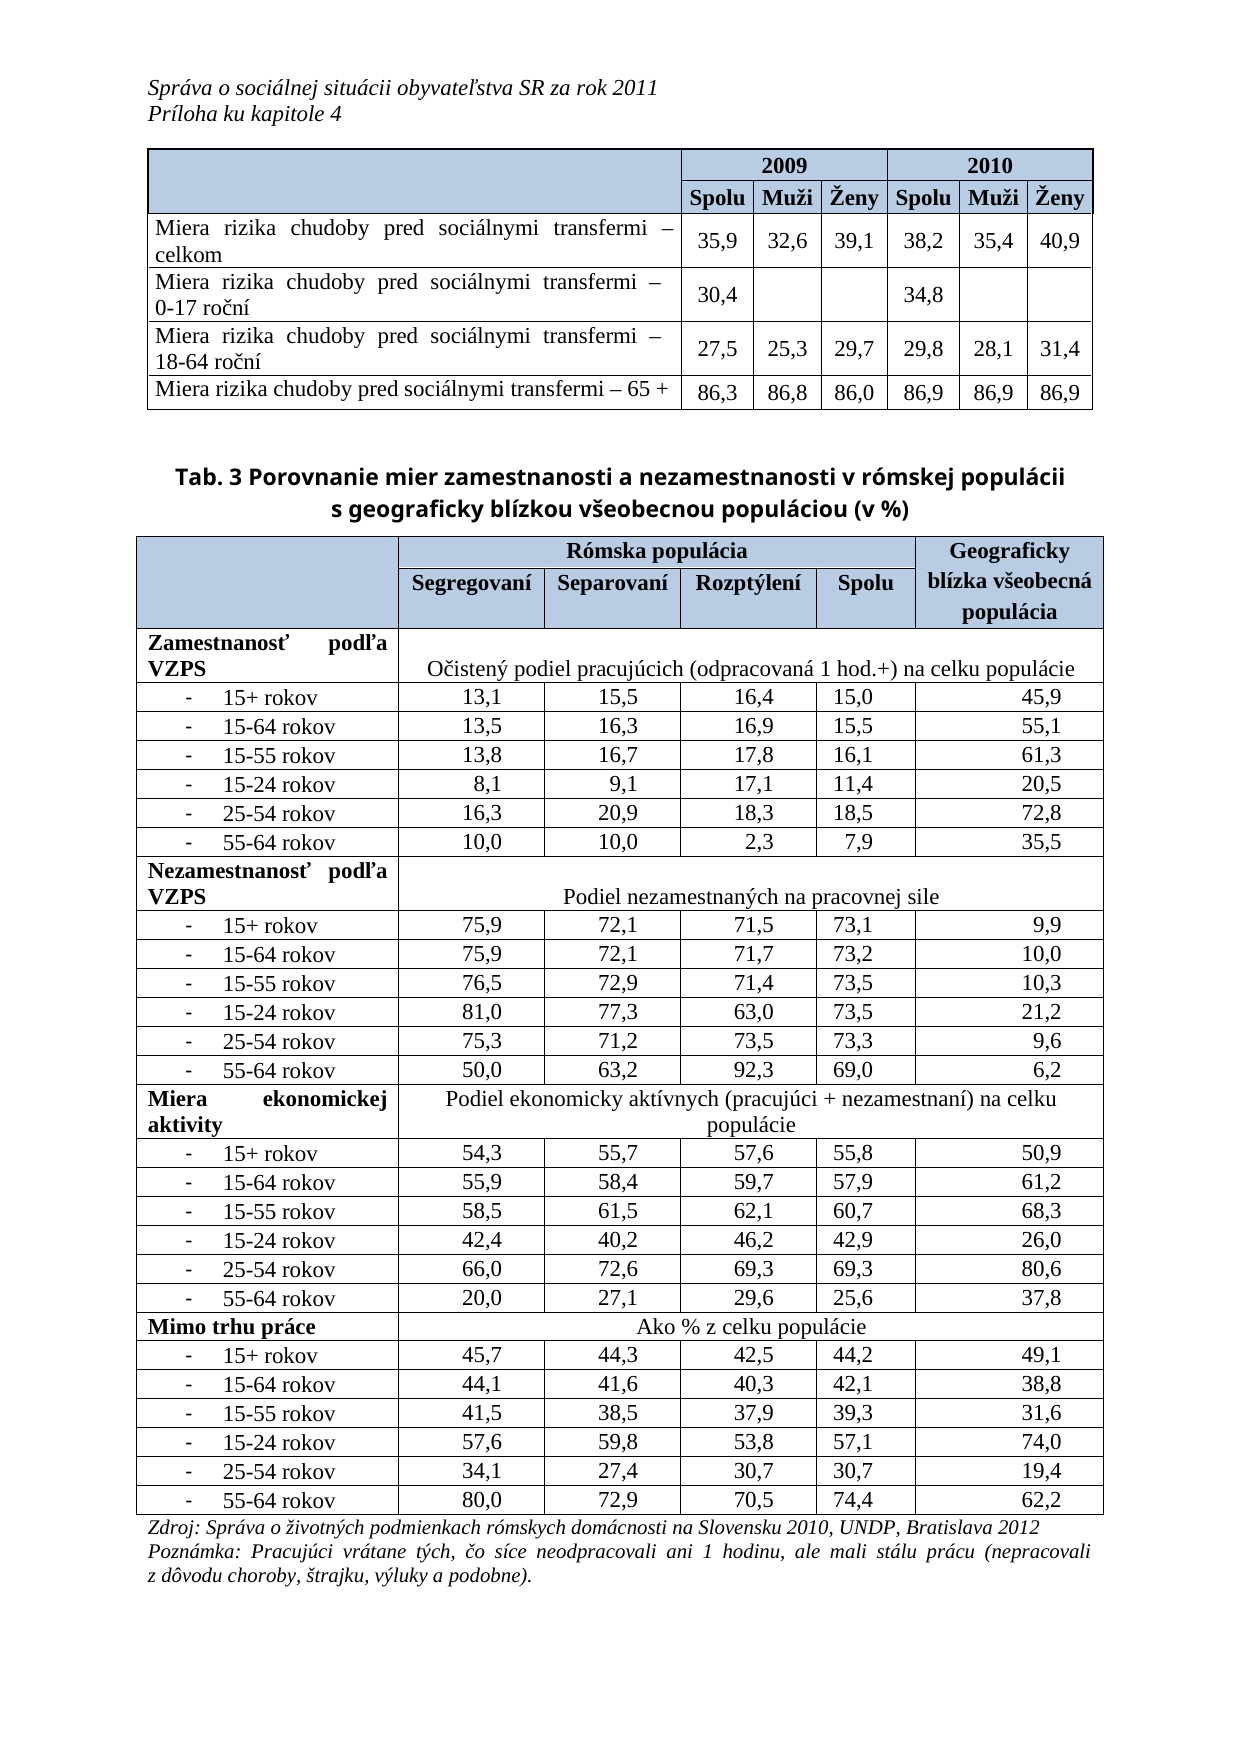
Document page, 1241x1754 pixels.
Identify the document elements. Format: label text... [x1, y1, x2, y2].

table_cell 80,0 [399, 1486, 544, 1514]
table_cell 15-64 rokov [137, 712, 398, 740]
table_cell 11,4 [817, 770, 915, 798]
table_cell 38,5 [545, 1399, 680, 1427]
table_cell 61,3 [916, 741, 1103, 769]
table_cell 7,9 [817, 828, 915, 856]
table_cell [1028, 267, 1092, 321]
table_cell 86,8 [754, 376, 821, 409]
table_cell 63,0 [681, 998, 816, 1026]
table_cell 25,6 [817, 1284, 915, 1312]
table_cell 73,1 [817, 911, 915, 939]
table_cell 69,3 [817, 1255, 915, 1283]
table_cell 86,9 [960, 376, 1027, 409]
table_cell 86,0 [822, 376, 887, 409]
table_cell 71,2 [545, 1027, 680, 1055]
table_cell 40,9 [1028, 213, 1092, 267]
table_cell 15-64 rokov [137, 940, 398, 968]
table_cell 55,8 [817, 1139, 915, 1167]
table_cell 28,1 [960, 322, 1027, 374]
table_cell 37,8 [916, 1284, 1103, 1312]
table_cell 16,3 [545, 712, 680, 740]
table_cell 63,2 [545, 1056, 680, 1084]
table_cell 20,9 [545, 799, 680, 827]
table_cell 37,9 [681, 1399, 816, 1427]
table_header [149, 150, 681, 213]
table_cell 55-64 rokov [137, 1486, 398, 1514]
table_cell 15-55 rokov [137, 969, 398, 997]
table_header 2009 [682, 150, 887, 180]
table_cell 66,0 [399, 1255, 544, 1283]
table_cell 26,0 [916, 1226, 1103, 1254]
text Zdroj: Správa o životných podmienkach rómskych domácnosti na Slovensku 2010, UNDP, Bratislava 2012 [148, 1515, 1093, 1539]
table_cell 27,4 [545, 1457, 680, 1485]
table_cell 59,8 [545, 1428, 680, 1456]
table_cell 30,4 [682, 268, 753, 321]
table_cell 50,9 [916, 1139, 1103, 1167]
table_cell 58,4 [545, 1168, 680, 1196]
table_cell 60,7 [817, 1197, 915, 1225]
table_cell Segregovaní [399, 569, 544, 628]
table_cell Miera rizika chudoby pred sociálnymi transfermi – celkom [148, 214, 681, 267]
table_cell 45,9 [916, 683, 1103, 711]
table_cell 17,8 [681, 741, 816, 769]
table_cell 42,4 [399, 1226, 544, 1254]
table_cell 73,5 [681, 1027, 816, 1055]
table_cell 35,5 [916, 828, 1103, 856]
table_cell 92,3 [681, 1056, 816, 1084]
table_cell 29,8 [888, 322, 959, 374]
table_cell 72,9 [545, 1486, 680, 1514]
table_cell [754, 268, 821, 321]
table_cell 55-64 rokov [137, 1056, 398, 1084]
table_cell 57,9 [817, 1168, 915, 1196]
table_cell 25-54 rokov [137, 1255, 398, 1283]
table_cell 81,0 [399, 998, 544, 1026]
table_cell 53,8 [681, 1428, 816, 1456]
table_cell 13,8 [399, 741, 544, 769]
table_cell Ako % z celku populácie [399, 1313, 1103, 1340]
table_cell 18,5 [817, 799, 915, 827]
table_cell 71,7 [681, 940, 816, 968]
table_header Geograficky blízka všeobecná populácia [916, 537, 1103, 628]
table_cell Rozptýlení [681, 569, 816, 628]
table_cell 19,4 [916, 1457, 1103, 1485]
table_cell 9,1 [545, 770, 680, 798]
table_cell 25-54 rokov [137, 799, 398, 827]
table_cell 25-54 rokov [137, 1457, 398, 1485]
table_cell Mimo trhu práce [137, 1313, 398, 1340]
table_cell 9,9 [916, 911, 1103, 939]
table_cell 71,5 [681, 911, 816, 939]
table_cell 73,5 [817, 998, 915, 1026]
table_cell 55,1 [916, 712, 1103, 740]
table_header Rómska populácia [399, 537, 915, 567]
table_cell 13,1 [399, 683, 544, 711]
table_cell 13,5 [399, 712, 544, 740]
table_cell 15-24 rokov [137, 998, 398, 1026]
table_cell 76,5 [399, 969, 544, 997]
table_cell 72,1 [545, 911, 680, 939]
table_cell Miera ekonomickej aktivity [137, 1085, 398, 1138]
table_cell Zamestnanosť podľa VZPS [137, 629, 398, 682]
table_cell 75,3 [399, 1027, 544, 1055]
table_cell 30,7 [681, 1457, 816, 1485]
table_cell 9,6 [916, 1027, 1103, 1055]
table_cell 61,2 [916, 1168, 1103, 1196]
table_cell 75,9 [399, 940, 544, 968]
table_cell [822, 268, 887, 321]
table_cell 55,9 [399, 1168, 544, 1196]
table_cell 27,5 [682, 322, 753, 374]
table_cell 29,6 [681, 1284, 816, 1312]
table_cell 15+ rokov [137, 1139, 398, 1167]
table_cell 18,3 [681, 799, 816, 827]
table_cell 72,9 [545, 969, 680, 997]
table_cell 10,0 [545, 828, 680, 856]
table_cell 25,3 [754, 322, 821, 374]
table_cell 70,5 [681, 1486, 816, 1514]
table_cell Očistený podiel pracujúcich (odpracovaná 1 hod.+) na celku populácie [399, 629, 1103, 682]
table_cell 38,8 [916, 1370, 1103, 1398]
table_cell 72,1 [545, 940, 680, 968]
table_cell 15-55 rokov [137, 741, 398, 769]
table_cell 74,0 [916, 1428, 1103, 1456]
table_cell 40,3 [681, 1370, 816, 1398]
table_cell 86,3 [682, 376, 753, 409]
table_cell 20,0 [399, 1284, 544, 1312]
table_cell Ženy [822, 181, 887, 213]
table_cell 61,5 [545, 1197, 680, 1225]
table_cell 39,1 [822, 214, 887, 267]
table_cell 17,1 [681, 770, 816, 798]
table_cell 42,1 [817, 1370, 915, 1398]
table_cell 41,6 [545, 1370, 680, 1398]
table_cell 57,1 [817, 1428, 915, 1456]
table_cell 16,4 [681, 683, 816, 711]
table_cell 46,2 [681, 1226, 816, 1254]
table_cell 29,7 [822, 322, 887, 374]
table_cell 16,9 [681, 712, 816, 740]
table_cell 15-64 rokov [137, 1370, 398, 1398]
table_cell 55,7 [545, 1139, 680, 1167]
table_cell Podiel ekonomicky aktívnych (pracujúci + nezamestnaní) na celku populácie [399, 1085, 1103, 1138]
table_cell 15+ rokov [137, 683, 398, 711]
table_cell Separovaní [545, 569, 680, 628]
table_cell 75,9 [399, 911, 544, 939]
table_cell 15+ rokov [137, 1341, 398, 1369]
table_cell 44,3 [545, 1341, 680, 1369]
table_cell Muži [960, 181, 1027, 213]
table_cell 73,5 [817, 969, 915, 997]
table_cell 35,9 [682, 214, 753, 267]
table_cell [960, 268, 1027, 321]
table_cell 10,0 [916, 940, 1103, 968]
table_cell 15-64 rokov [137, 1168, 398, 1196]
table_cell 54,3 [399, 1139, 544, 1167]
table_cell 50,0 [399, 1056, 544, 1084]
table_cell 40,2 [545, 1226, 680, 1254]
table_cell 32,6 [754, 214, 821, 267]
table_cell 45,7 [399, 1341, 544, 1369]
table_cell 62,1 [681, 1197, 816, 1225]
table_cell 55-64 rokov [137, 828, 398, 856]
table_cell 71,4 [681, 969, 816, 997]
table_cell 15-55 rokov [137, 1197, 398, 1225]
table_cell 86,9 [1028, 375, 1092, 409]
table_cell 72,6 [545, 1255, 680, 1283]
table_header [137, 537, 398, 628]
table_header 2010 [888, 150, 1092, 180]
table_cell 38,2 [888, 214, 959, 267]
table_cell 15+ rokov [137, 911, 398, 939]
table_cell 15,5 [545, 683, 680, 711]
table_cell 15,5 [817, 712, 915, 740]
table_cell 21,2 [916, 998, 1103, 1026]
table_cell 59,7 [681, 1168, 816, 1196]
table_cell 30,7 [817, 1457, 915, 1485]
table_cell 15,0 [817, 683, 915, 711]
table_cell 8,1 [399, 770, 544, 798]
table_cell 31,4 [1028, 321, 1092, 374]
table_cell 57,6 [399, 1428, 544, 1456]
table_cell 41,5 [399, 1399, 544, 1427]
table_cell 72,8 [916, 799, 1103, 827]
table_cell Miera rizika chudoby pred sociálnymi transfermi – 0-17 roční [148, 267, 681, 321]
table_cell 2,3 [681, 828, 816, 856]
table_cell 77,3 [545, 998, 680, 1026]
table_cell Miera rizika chudoby pred sociálnymi transfermi – 18-64 roční [148, 321, 681, 374]
table_cell 34,1 [399, 1457, 544, 1485]
text Poznámka: Pracujúci vrátane tých, čo síce neodpracovali ani 1 hodinu, ale mali stálu prácu (nepracovali z dôvodu choroby, štrajku, výluky a podobne). [148, 1539, 1093, 1587]
table_cell 55-64 rokov [137, 1284, 398, 1312]
table_cell 16,3 [399, 799, 544, 827]
table_cell 15-24 rokov [137, 1428, 398, 1456]
table_cell Miera rizika chudoby pred sociálnymi transfermi – 65 + [148, 375, 681, 409]
table_cell 10,3 [916, 969, 1103, 997]
table_cell 27,1 [545, 1284, 680, 1312]
table_cell 42,5 [681, 1341, 816, 1369]
table_cell 20,5 [916, 770, 1103, 798]
table_cell Spolu [888, 181, 959, 213]
table_cell Nezamestnanosť podľa VZPS [137, 857, 398, 910]
table_cell 69,3 [681, 1255, 816, 1283]
table_cell 69,0 [817, 1056, 915, 1084]
table_cell 25-54 rokov [137, 1027, 398, 1055]
table_cell Muži [754, 181, 821, 213]
table_cell 15-55 rokov [137, 1399, 398, 1427]
table_cell Ženy [1028, 181, 1092, 213]
table_cell 35,4 [960, 214, 1027, 267]
table_cell Podiel nezamestnaných na pracovnej sile [399, 857, 1103, 910]
table_cell 10,0 [399, 828, 544, 856]
table_cell 15-24 rokov [137, 1226, 398, 1254]
table_cell 31,6 [916, 1399, 1103, 1427]
table_cell 6,2 [916, 1056, 1103, 1084]
table_cell 16,7 [545, 741, 680, 769]
table_cell 86,9 [888, 376, 959, 409]
table_cell 44,1 [399, 1370, 544, 1398]
table_cell 74,4 [817, 1486, 915, 1514]
subtitle Tab. 3 Porovnanie mier zamestnanosti a nezamestnanosti v rómskej populácii s geograficky blízkou všeobecnou populáciou (v %) [148, 461, 1093, 524]
table_cell 62,2 [916, 1486, 1103, 1514]
table_cell 49,1 [916, 1341, 1103, 1369]
table_cell Spolu [817, 569, 915, 628]
table_cell 57,6 [681, 1139, 816, 1167]
table_cell 15-24 rokov [137, 770, 398, 798]
table_cell 34,8 [888, 268, 959, 321]
table_cell 58,5 [399, 1197, 544, 1225]
table_cell 39,3 [817, 1399, 915, 1427]
table_cell 73,2 [817, 940, 915, 968]
table_cell 80,6 [916, 1255, 1103, 1283]
table_cell 44,2 [817, 1341, 915, 1369]
table_cell 68,3 [916, 1197, 1103, 1225]
table_cell 42,9 [817, 1226, 915, 1254]
table_cell Spolu [682, 181, 753, 213]
table_cell 73,3 [817, 1027, 915, 1055]
table_cell 16,1 [817, 741, 915, 769]
